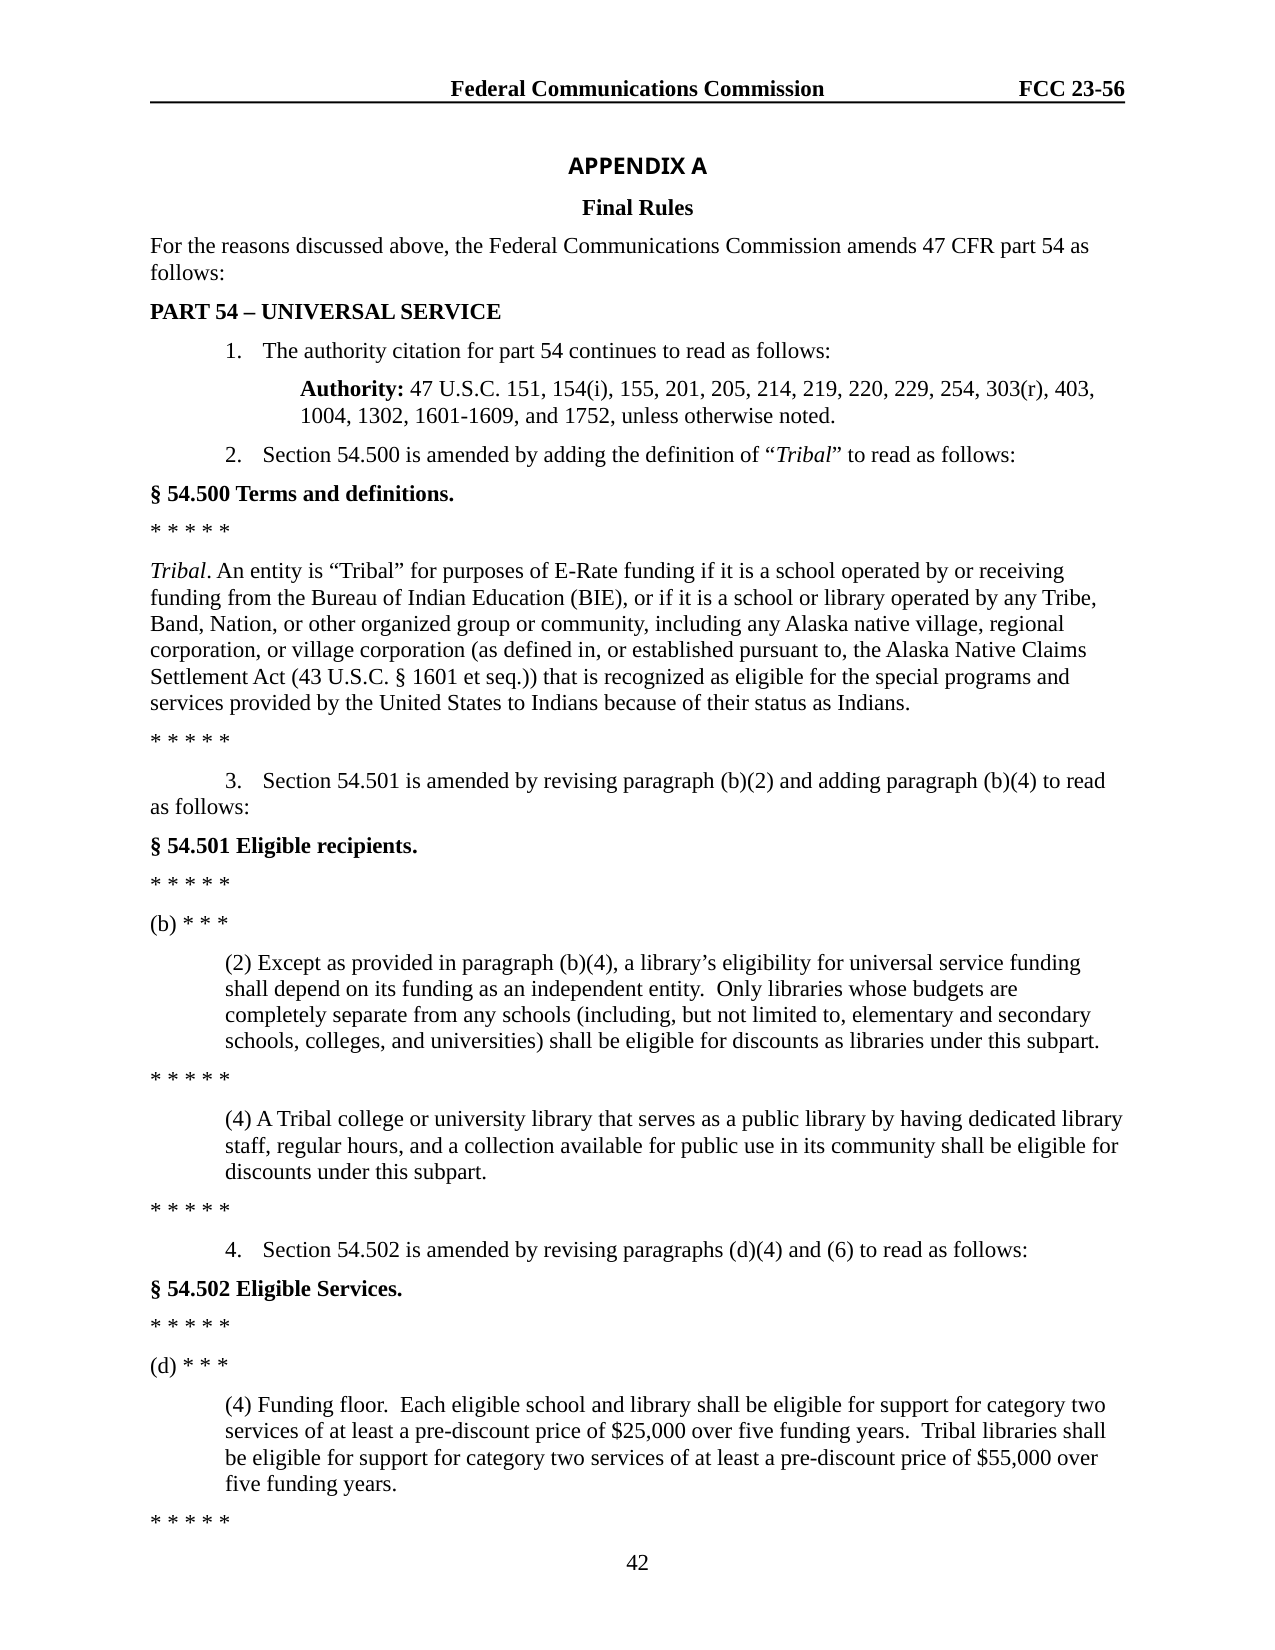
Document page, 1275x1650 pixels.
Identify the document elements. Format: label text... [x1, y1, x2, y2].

text (2) Except as provided in paragraph (b)(4), a library’s eligibility for universal service funding shall depend on its funding as an independent entity. Only libraries whose budgets are completely separate from any schools (including, but not limited to, elementary and secondary schools, colleges, and universities) shall be eligible for discounts as libraries under this subpart. [225, 948, 1125, 1054]
text * * * * * [150, 1509, 1125, 1535]
text § 54.500 Terms and definitions. [150, 479, 1125, 506]
text For the reasons discussed above, the Federal Communications Commission amends 47 CFR part 54 as follows: [150, 233, 1125, 285]
text (4) A Tribal college or university library that serves as a public library by having dedicated library staff, regular hours, and a collection available for public use in its community shall be eligible for discounts under this subpart. [225, 1105, 1125, 1184]
text (d) * * * [150, 1352, 1125, 1379]
text (4) Funding floor. Each eligible school and library shall be eligible for support for category two services of at least a pre-discount price of $25,000 over five funding years. Tribal libraries shall be eligible for support for category two services of at least a pre-discount price of $55,000 over five funding years. [225, 1391, 1125, 1497]
text § 54.502 Eligible Services. [150, 1274, 1125, 1301]
text Tribal. An entity is “Tribal” for purposes of E-Rate funding if it is a school operated by or receiving funding from the Bureau of Indian Education (BIE), or if it is a school or library operated by any Tribe, Band, Nation, or other organized group or community, including any Alaska native village, regional corporation, or village corporation (as defined in, or established pursuant to, the Alaska Native Claims Settlement Act (43 U.S.C. § 1601 et seq.)) that is recognized as eligible for the special programs and services provided by the United States to Indians because of their status as Indians. [150, 557, 1125, 715]
text Section 54.500 is amended by adding the definition of “Tribal” to read as follows: [150, 441, 1125, 467]
text * * * * * [150, 1066, 1125, 1093]
list The authority citation for part 54 continues to read as follows: [150, 337, 1125, 363]
text § 54.501 Eligible recipients. [150, 832, 1125, 858]
text Authority: 47 U.S.C. 151, 154(i), 155, 201, 205, 214, 219, 220, 229, 254, 303(r), 403, 1004, 1302, 1601-1609, and 1752, unless otherwise noted. [300, 376, 1125, 428]
text (b) * * * [150, 910, 1125, 936]
text Section 54.502 is amended by revising paragraphs (d)(4) and (6) to read as follows: [150, 1236, 1125, 1262]
text * * * * * [150, 1197, 1125, 1223]
text * * * * * [150, 1313, 1125, 1340]
subtitle Appendix A [150, 150, 1125, 181]
text Section 54.501 is amended by revising paragraph (b)(2) and adding paragraph (b)(4) to read as follows: [150, 767, 1125, 819]
text PART 54 – UNIVERSAL SERVICE [150, 298, 1125, 324]
text * * * * * [150, 518, 1125, 545]
text * * * * * [150, 871, 1125, 897]
list Final Rules [150, 194, 1125, 220]
text * * * * * [150, 728, 1125, 754]
